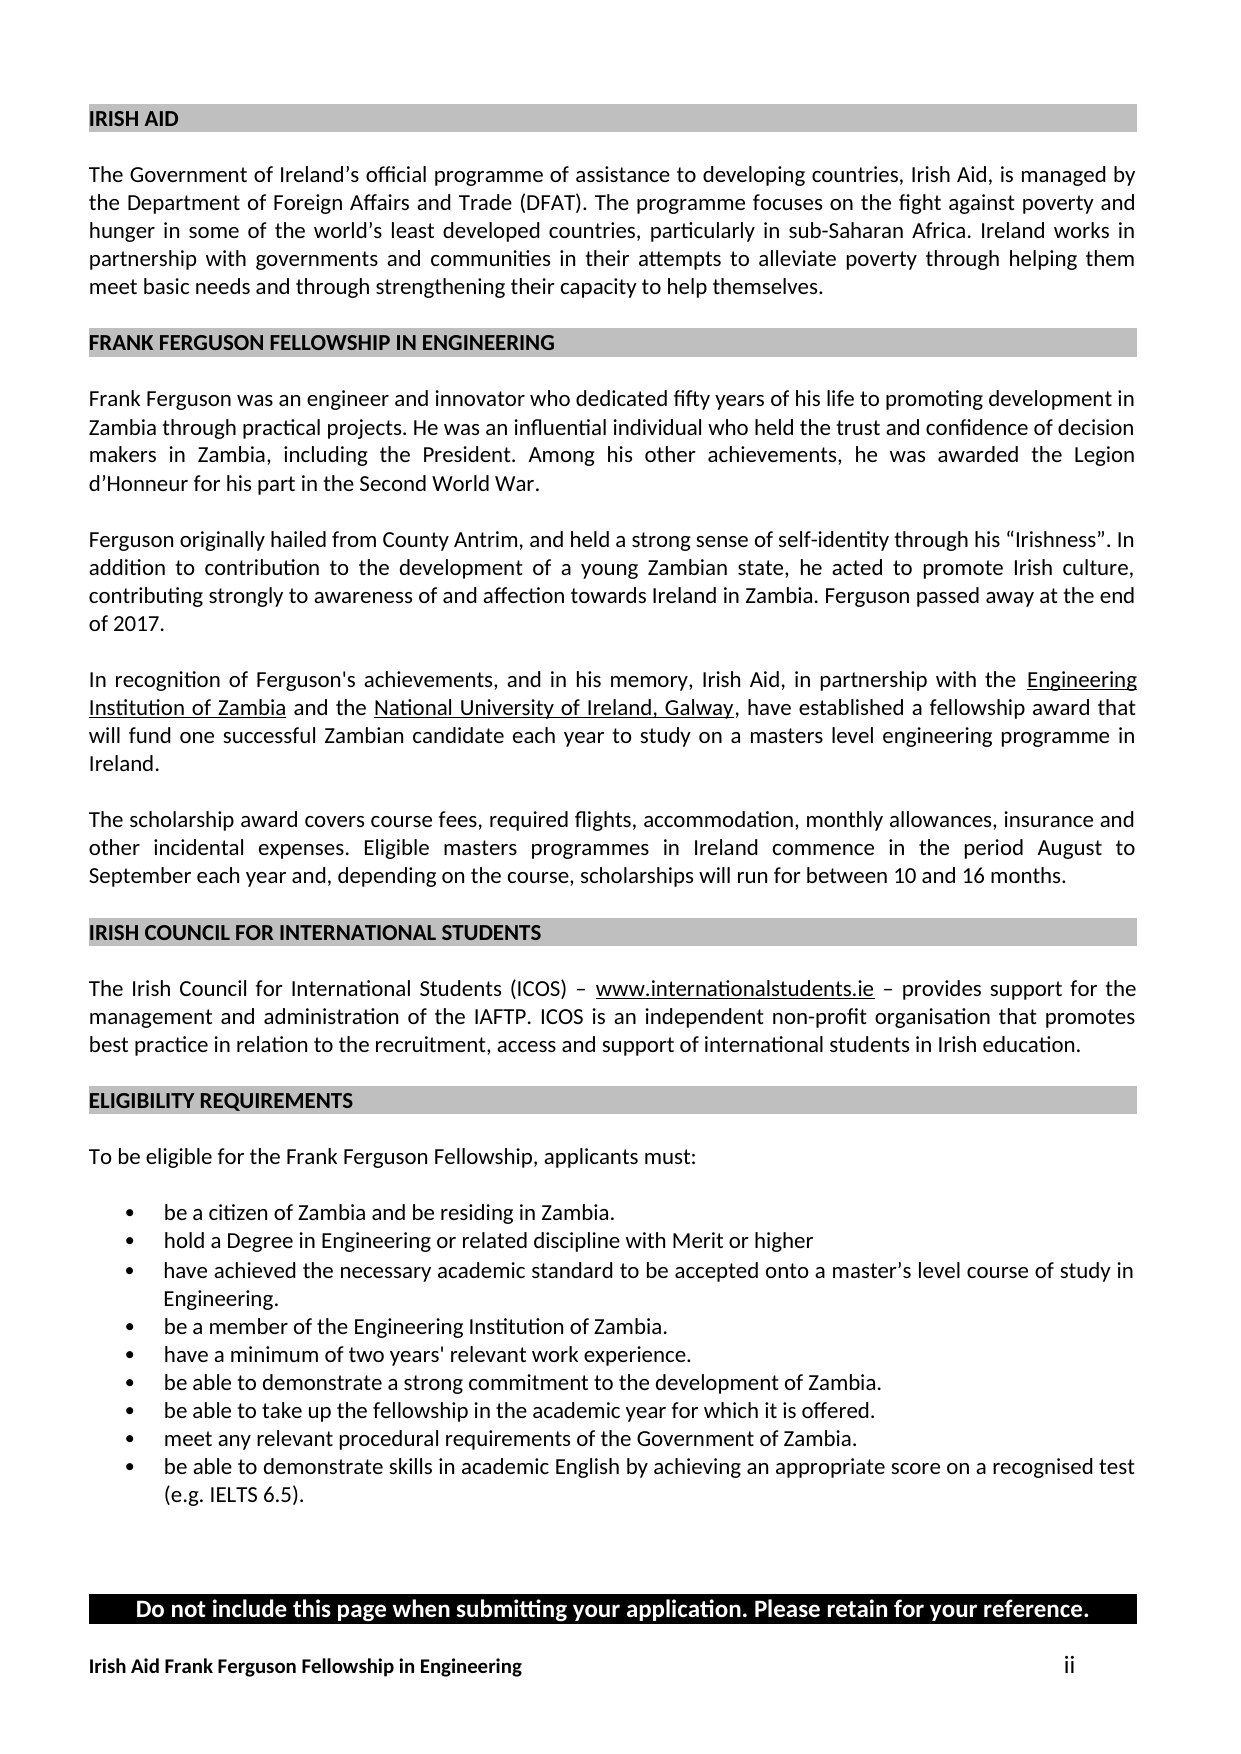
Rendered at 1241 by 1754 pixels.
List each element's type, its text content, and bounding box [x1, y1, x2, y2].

text IRISH AID [89, 104, 1137, 132]
list be able to take up the fellowship in the academic year for which it is offered. [126, 1396, 1137, 1424]
list hold a Degree in Engineering or related discipline with Merit or higher [126, 1226, 1137, 1254]
text To be eligible for the Frank Ferguson Fellowship, applicants must: [89, 1142, 1137, 1170]
text The Government of Ireland’s official programme of assistance to developing countries, Irish Aid, is managed by the Department of Foreign Affairs and Trade (DFAT). The programme focuses on the fight against poverty and hunger in some of the world’s least developed countries, particularly in sub-Saharan Africa. Ireland works in partnership with governments and communities in their attempts to alleviate poverty through helping them meet basic needs and through strengthening their capacity to help themselves. [89, 160, 1137, 301]
list be a member of the Engineering Institution of Zambia. [126, 1312, 1137, 1340]
text The scholarship award covers course fees, required flights, accommodation, monthly allowances, insurance and other incidental expenses. Eligible masters programmes in Ireland commence in the period August to September each year and, depending on the course, scholarships will run for between 10 and 16 months. [89, 805, 1137, 889]
list be a citizen of Zambia and be residing in Zambia. [126, 1198, 1137, 1226]
text Ferguson originally hailed from County Antrim, and held a strong sense of self-identity through his “Irishness”. In addition to contribution to the development of a young Zambian state, he acted to promote Irish culture, contributing strongly to awareness of and affection towards Ireland in Zambia. Ferguson passed away at the end of 2017. [89, 525, 1137, 637]
text Frank Ferguson was an engineer and innovator who dedicated fifty years of his life to promoting development in Zambia through practical projects. He was an influential individual who held the trust and confidence of decision makers in Zambia, including the President. Among his other achievements, he was awarded the Legion d’Honneur for his part in the Second World War. [89, 384, 1137, 497]
text ELIGIBILITY REQUIREMENTS [89, 1086, 1137, 1114]
list have achieved the necessary academic standard to be accepted onto a master’s level course of study in Engineering. [126, 1256, 1137, 1312]
text In recognition of Ferguson's achievements, and in his memory, Irish Aid, in partnership with the Engineering Institution of Zambia and the National University of Ireland, Galway, have established a fellowship award that will fund one successful Zambian candidate each year to study on a masters level engineering programme in Ireland. [89, 665, 1137, 777]
list meet any relevant procedural requirements of the Government of Zambia. [126, 1424, 1137, 1452]
list be able to demonstrate skills in academic English by achieving an appropriate score on a recognised test (e.g. IELTS 6.5). [126, 1452, 1137, 1508]
text The Irish Council for International Students (ICOS) – www.internationalstudents.ie – provides support for the management and administration of the IAFTP. ICOS is an independent non-profit organisation that promotes best practice in relation to the recruitment, access and support of international students in Irish education. [89, 974, 1137, 1058]
list be able to demonstrate a strong commitment to the development of Zambia. [126, 1368, 1137, 1396]
text IRISH COUNCIL FOR INTERNATIONAL STUDENTS [89, 918, 1137, 946]
list have a minimum of two years' relevant work experience. [126, 1340, 1137, 1368]
text FRANK FERGUSON FELLOWSHIP IN ENGINEERING [89, 328, 1137, 357]
